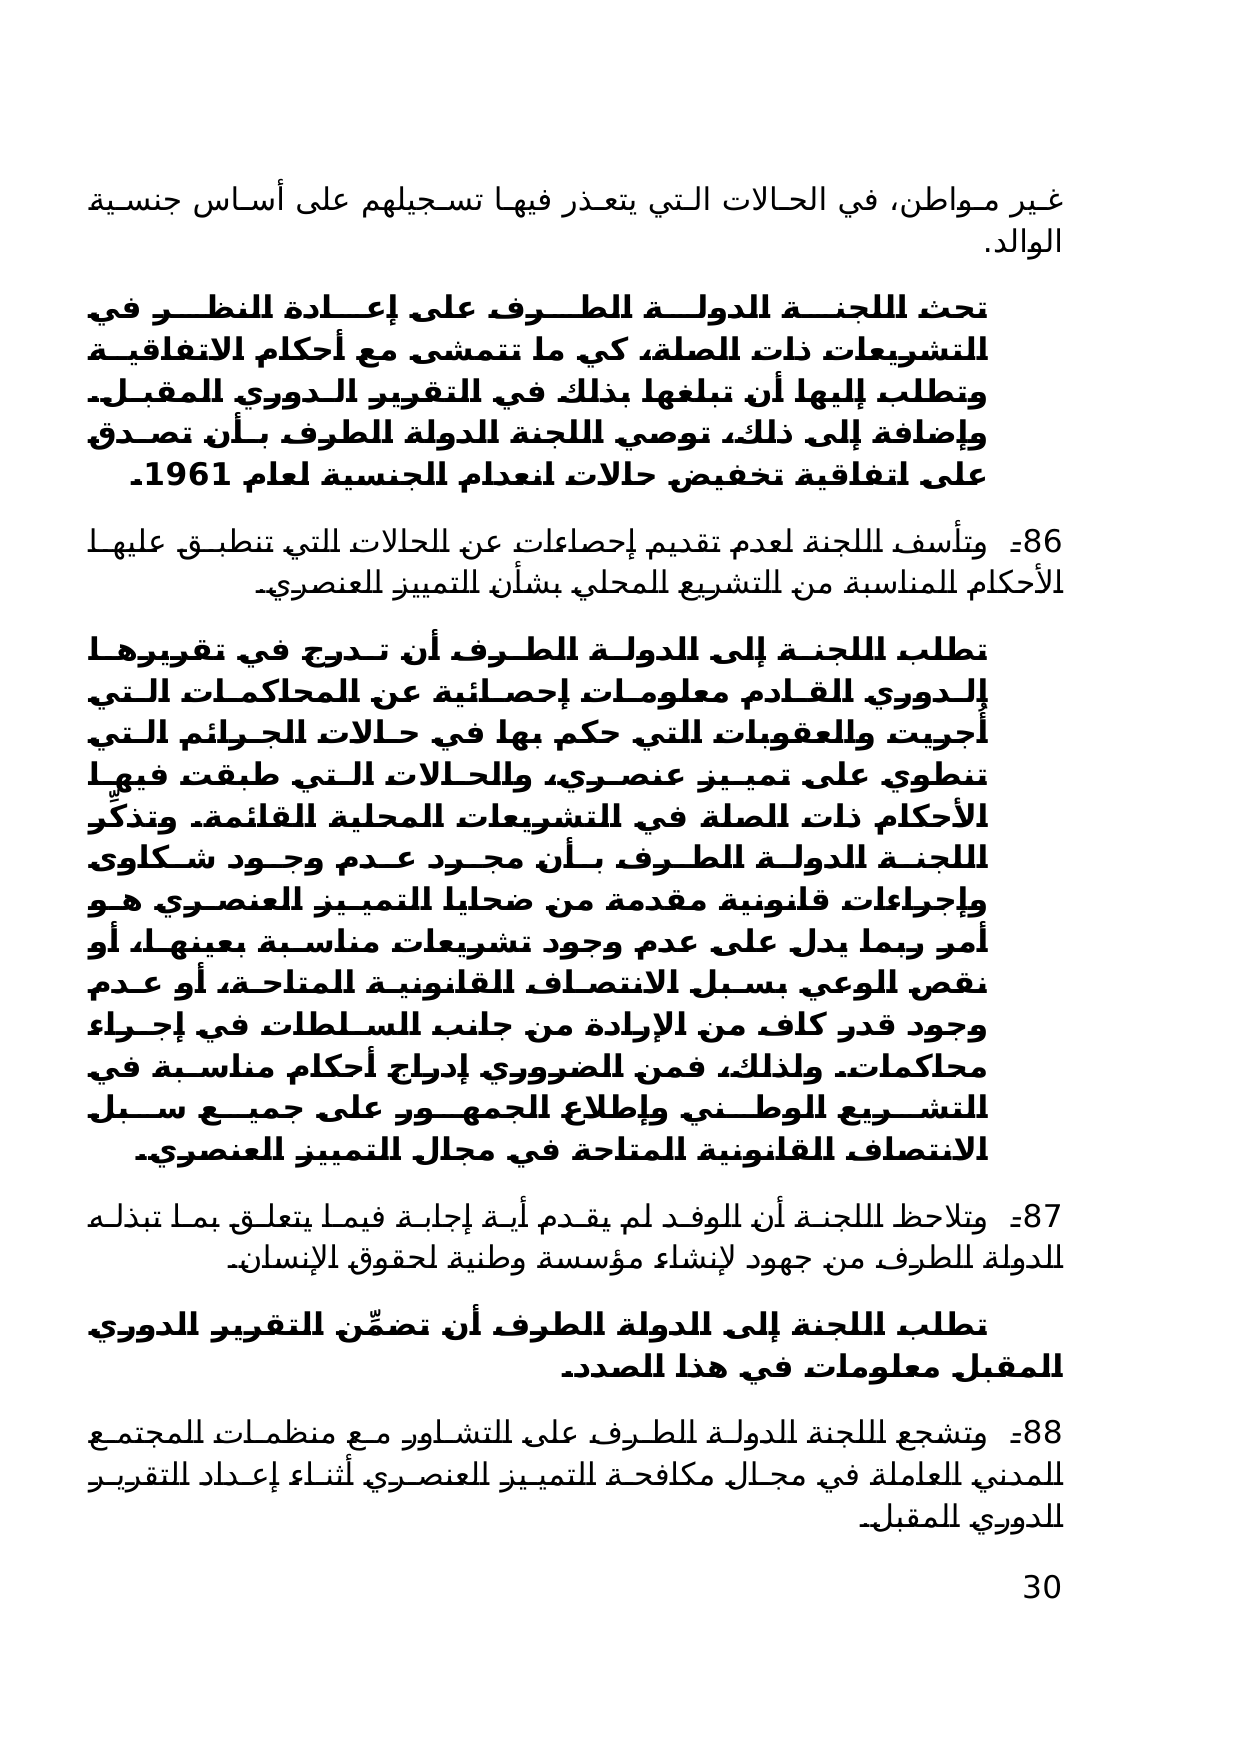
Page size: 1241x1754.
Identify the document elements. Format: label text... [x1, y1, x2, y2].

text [89, 177, 1063, 261]
text تطلب اللجنة إلى الدولة الطرف أن تدرج في تقريرها الدوري القادم معلومات إحصائية عن المحاكمات التي أُجريت والعقوبات التي حكم بها في حالات الجرائم التي تنطوي على تمييز عنصري، والحالات التي طبقت فيها الأحكام ذات الصلة في التشريعات المحلية القائمة. وتذكِّر اللجنة الدولة الطرف بأن مجرد عدم وجود شكاوى وإجراءات قانونية مقدمة من ضحايا التمييز العنصري هو أمر ربما يدل على عدم وجود تشريعات مناسبة بعينها، أو نقص الوعي بسبل الانتصاف القانونية المتاحة، أو عدم وجود قدر كاف من الإرادة من جانب السلطات في إجراء محاكمات. ولذلك، فمن الضروري إدراج أحكام مناسبة في التشريع الوطني وإطلاع الجمهور على جميع سبل الانتصاف القانونية المتاحة في مجال التمييز العنصري. [89, 627, 988, 1169]
text تحث اللجنة الدولة الطرف على إعادة النظر في التشريعات ذات الصلة، كي ما تتمشى مع أحكام الاتفاقية وتطلب إليها أن تبلغها بذلك في التقرير الدوري المقبل. وإضافة إلى ذلك، توصي اللجنة الدولة الطرف بأن تصدق على اتفاقية تخفيض حالات انعدام الجنسية لعام 1961. [89, 286, 988, 494]
text 86- وتأسف اللجنة لعدم تقديم إحصاءات عن الحالات التي تنطبق عليها الأحكام المناسبة من التشريع المحلي بشأن التمييز العنصري. [89, 519, 1063, 602]
text تطلب اللجنة إلى الدولة الطرف أن تضمِّن التقرير الدوري المقبل معلومات في هذا الصدد. [89, 1302, 1063, 1386]
text 87- وتلاحظ اللجنة أن الوفد لم يقدم أية إجابة فيما يتعلق بما تبذله الدولة الطرف من جهود لإنشاء مؤسسة وطنية لحقوق الإنسان. [89, 1194, 1063, 1277]
text 88- وتشجع اللجنة الدولة الطرف على التشاور مع منظمات المجتمع المدني العاملة في مجال مكافحة التمييز العنصري أثناء إعداد التقرير الدوري المقبل. [89, 1411, 1063, 1536]
